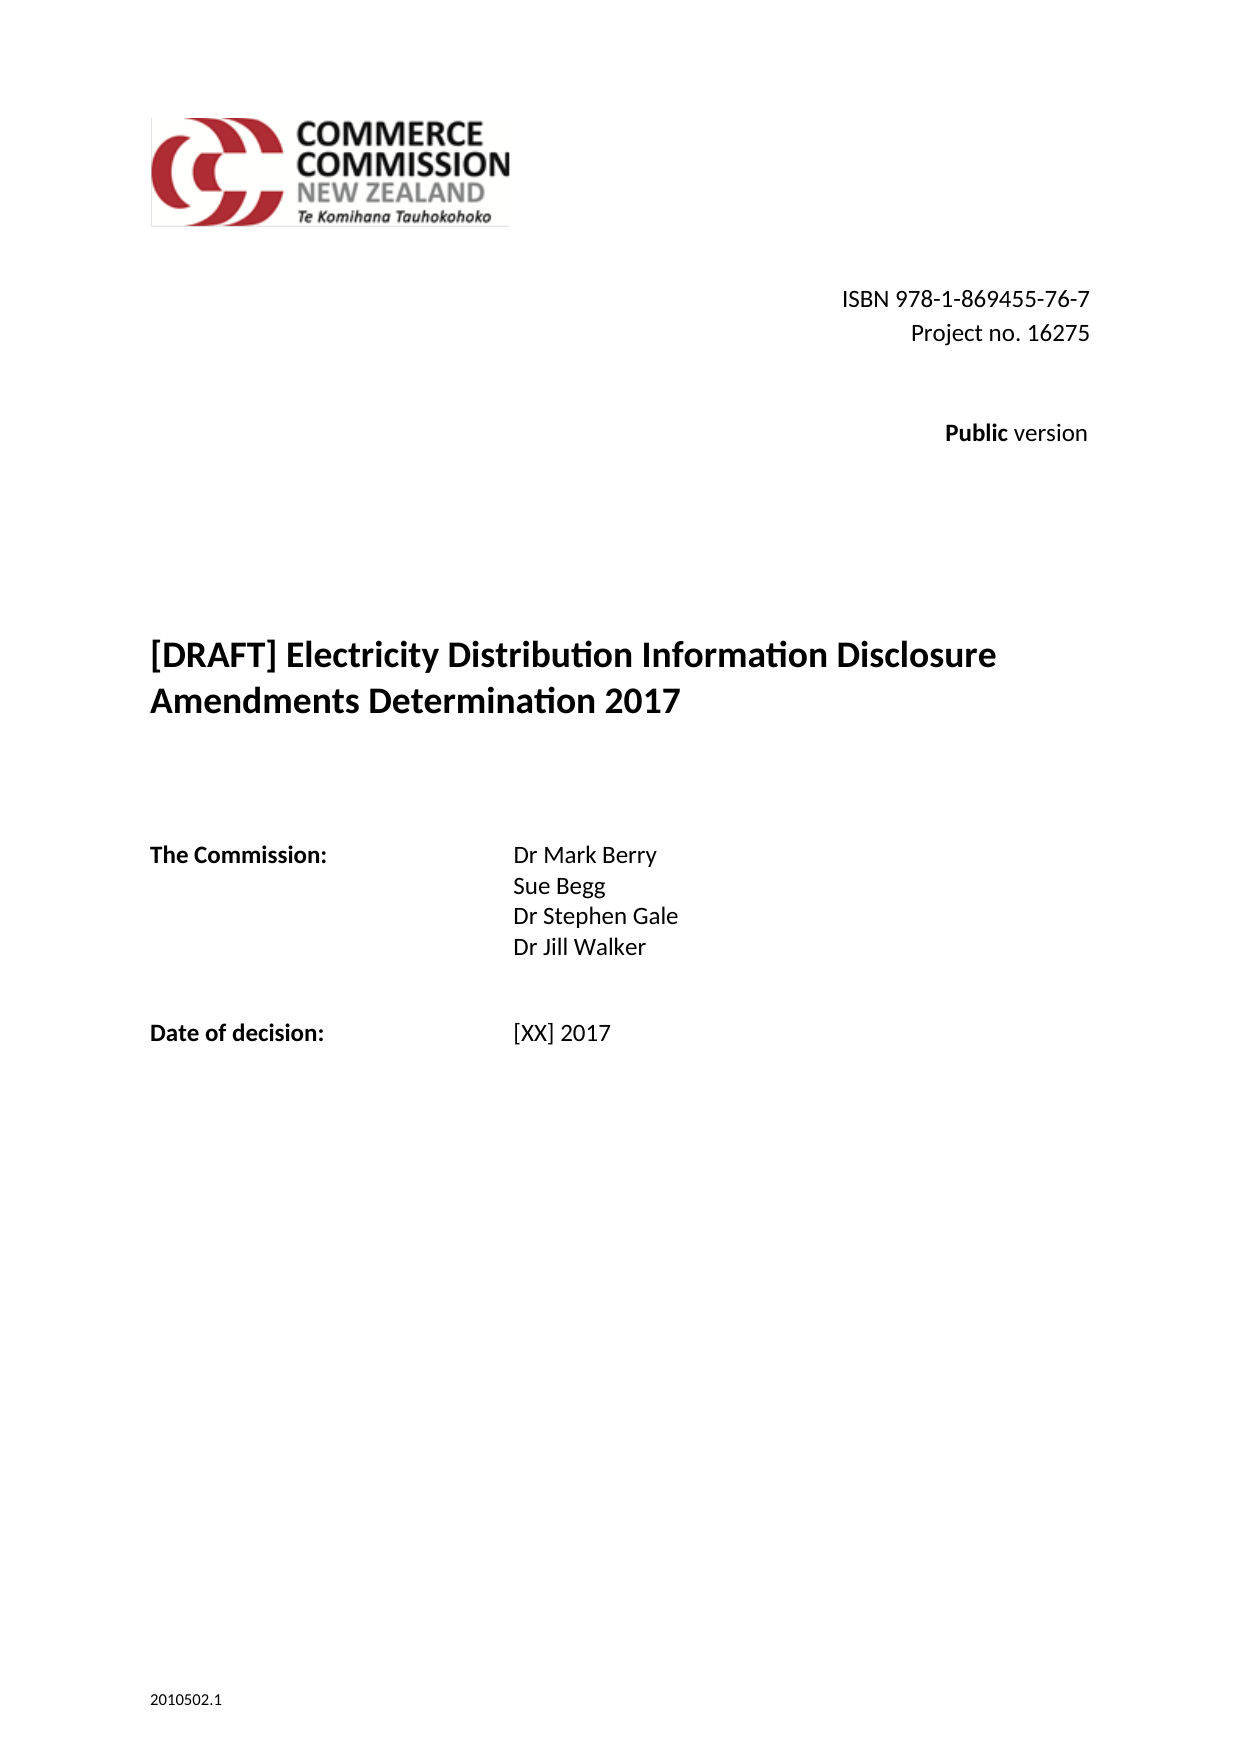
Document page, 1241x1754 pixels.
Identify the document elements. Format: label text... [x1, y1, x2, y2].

text Public version [815, 418, 1090, 448]
text ISBN 978-1-869455-76-7 [150, 283, 1090, 314]
list The Commission: Dr Mark Berry [150, 839, 1090, 870]
text Date of decision: [XX] 2017 [150, 1017, 1090, 1048]
text Project no. 16275 [150, 317, 1090, 347]
list Sue Begg [150, 870, 1090, 901]
list Dr Stephen Gale [150, 901, 1090, 931]
picture [150, 118, 510, 228]
title [DRAFT] Electricity Distribution Information Disclosure Amendments Determination 2017 [150, 631, 1090, 723]
list Dr Jill Walker [150, 931, 1090, 962]
